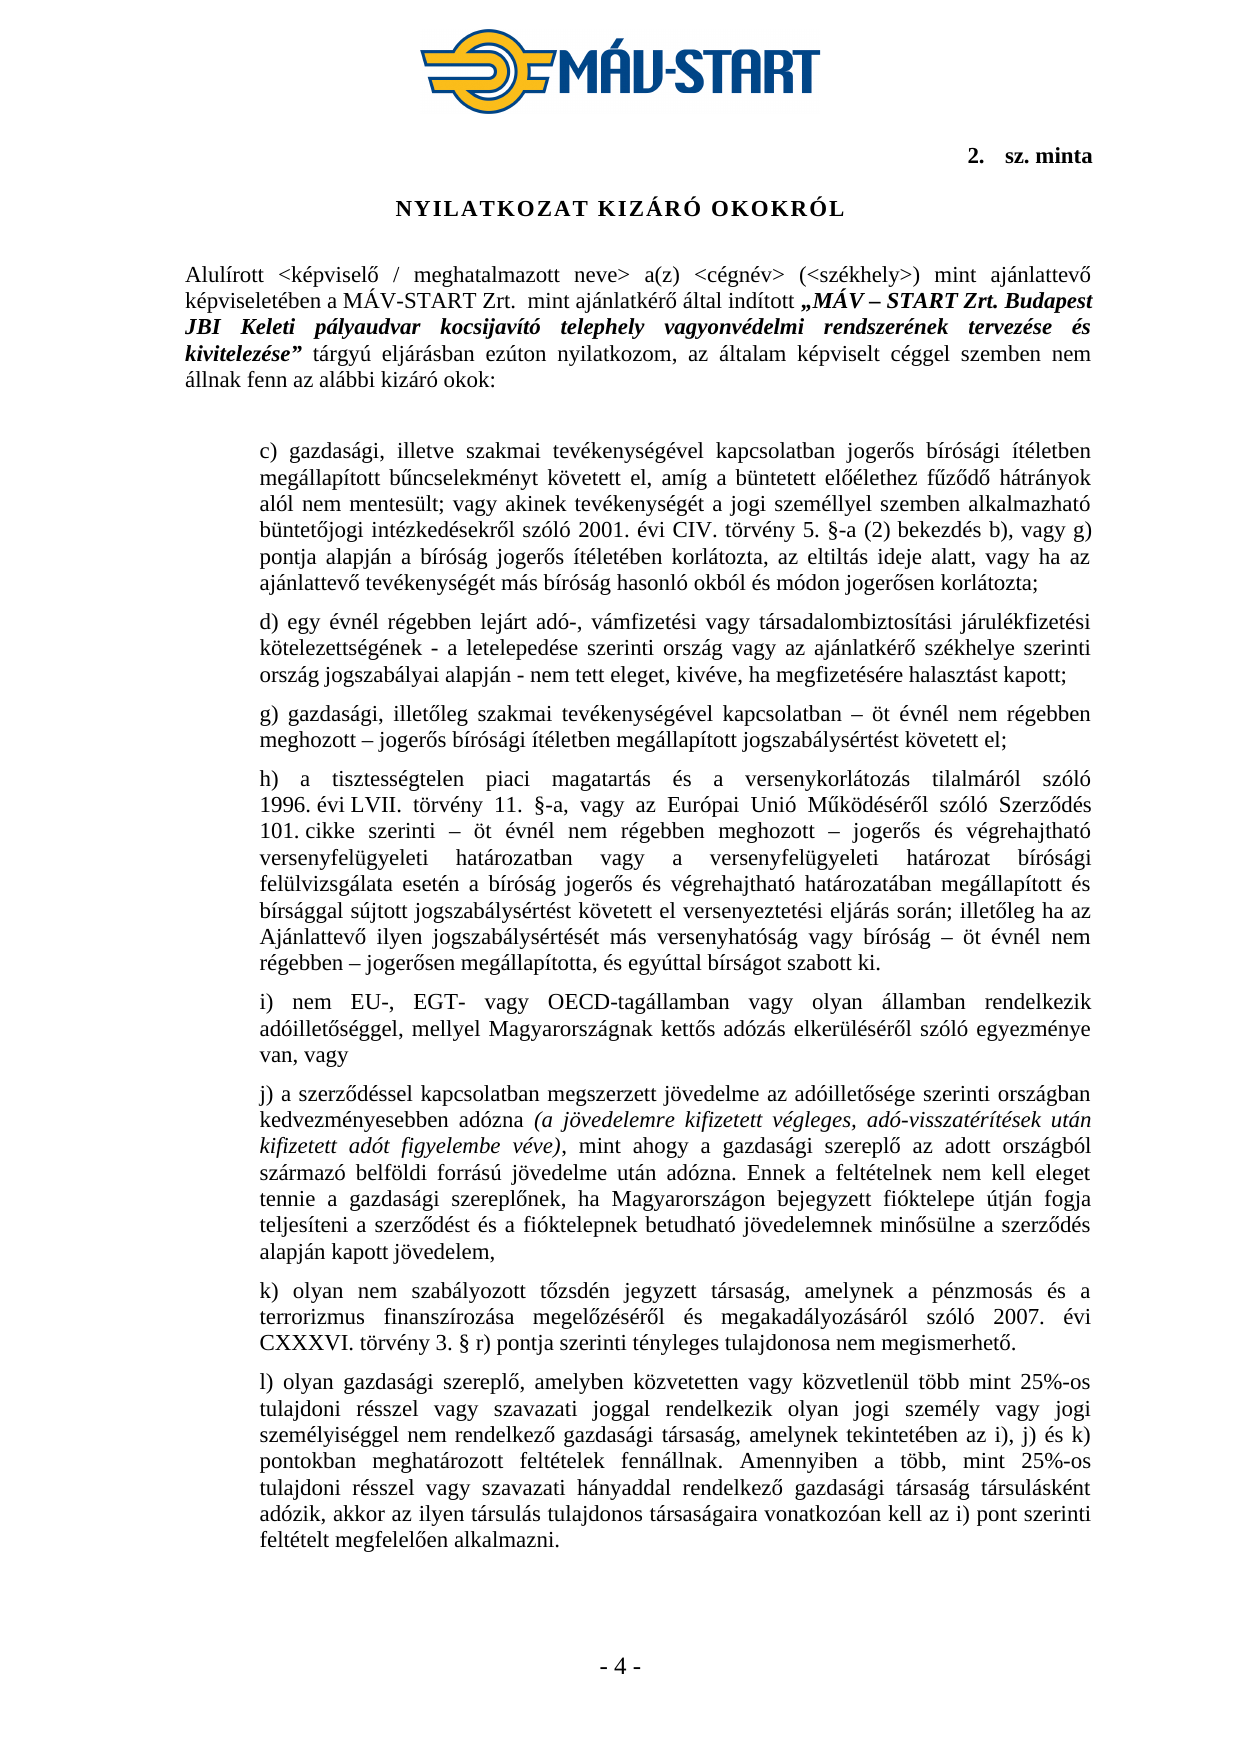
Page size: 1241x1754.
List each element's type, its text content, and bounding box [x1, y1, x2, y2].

list sz. minta [522, 142, 1092, 168]
text l) olyan gazdasági szereplő, amelyben közvetetten vagy közvetlenül több mint 25%-os tulajdoni résszel vagy szavazati joggal rendelkezik olyan jogi személy vagy jogi személyiséggel nem rendelkező gazdasági társaság, amelynek tekintetében az i), j) és k) pontokban meghatározott feltételek fennállnak. Amennyiben a több, mint 25%-os tulajdoni résszel vagy szavazati hányaddal rendelkező gazdasági társaság társulásként adózik, akkor az ilyen társulás tulajdonos társaságaira vonatkozóan kell az i) pont szerinti feltételt megfelelően alkalmazni. [259, 1368, 1092, 1553]
text j) a szerződéssel kapcsolatban megszerzett jövedelme az adóilletősége szerinti országban kedvezményesebben adózna (a jövedelemre kifizetett végleges, adó-visszatérítések után kifizetett adót figyelembe véve), mint ahogy a gazdasági szereplő az adott országból származó belföldi forrású jövedelme után adózna. Ennek a feltételnek nem kell eleget tennie a gazdasági szereplőnek, ha Magyarországon bejegyzett fióktelepe útján fogja teljesíteni a szerződést és a fióktelepnek betudható jövedelemnek minősülne a szerződés alapján kapott jövedelem, [259, 1080, 1092, 1264]
text d) egy évnél régebben lejárt adó-, vámfizetési vagy társadalombiztosítási járulékfizetési kötelezettségének - a letelepedése szerinti ország vagy az ajánlatkérő székhelye szerinti ország jogszabályai alapján - nem tett eleget, kivéve, ha megfizetésére halasztást kapott; [259, 608, 1092, 687]
text Alulírott <képviselő / meghatalmazott neve> a(z) <cégnév> (<székhely>) mint ajánlattevő képviseletében a MÁV-START Zrt. mint ajánlatkérő által indított „MÁV – START Zrt. Budapest JBI Keleti pályaudvar kocsijavító telephely vagyonvédelmi rendszerének tervezése és kivitelezése” tárgyú eljárásban ezúton nyilatkozom, az általam képviselt céggel szemben nem állnak fenn az alábbi kizáró okok: [185, 261, 1092, 392]
text k) olyan nem szabályozott tőzsdén jegyzett társaság, amelynek a pénzmosás és a terrorizmus finanszírozása megelőzéséről és megakadályozásáról szóló 2007. évi CXXXVI. törvény 3. § r) pontja szerinti tényleges tulajdonosa nem megismerhető. [259, 1277, 1092, 1356]
text i) nem EU-, EGT- vagy OECD-tagállamban vagy olyan államban rendelkezik adóilletőséggel, mellyel Magyarországnak kettős adózás elkerüléséről szóló egyezménye van, vagy [259, 988, 1092, 1067]
text g) gazdasági, illetőleg szakmai tevékenységével kapcsolatban – öt évnél nem régebben meghozott – jogerős bírósági ítéletben megállapított jogszabálysértést követett el; [259, 700, 1092, 752]
text h) a tisztességtelen piaci magatartás és a versenykorlátozás tilalmáról szóló 1996. évi LVII. törvény 11. §-a, vagy az Európai Unió Működéséről szóló Szerződés 101. cikke szerinti – öt évnél nem régebben meghozott – jogerős és végrehajtható versenyfelügyeleti határozatban vagy a versenyfelügyeleti határozat bírósági felülvizsgálata esetén a bíróság jogerős és végrehajtható határozatában megállapított és bírsággal sújtott jogszabálysértést követett el versenyeztetési eljárás során; illetőleg ha az Ajánlattevő ilyen jogszabálysértését más versenyhatóság vagy bíróság – öt évnél nem régebben – jogerősen megállapította, és egyúttal bírságot szabott ki. [259, 765, 1092, 976]
picture [420, 29, 821, 114]
text c) gazdasági, illetve szakmai tevékenységével kapcsolatban jogerős bírósági ítéletben megállapított bűncselekményt követett el, amíg a büntetett előélethez fűződő hátrányok alól nem mentesült; vagy akinek tevékenységét a jogi személlyel szemben alkalmazható büntetőjogi intézkedésekről szóló 2001. évi CIV. törvény 5. §-a (2) bekezdés b), vagy g) pontja alapján a bíróság jogerős ítéletében korlátozta, az eltiltás ideje alatt, vagy ha az ajánlattevő tevékenységét más bíróság hasonló okból és módon jogerősen korlátozta; [259, 437, 1092, 596]
text Nyilatkozat kizáró okokról [148, 195, 1092, 221]
